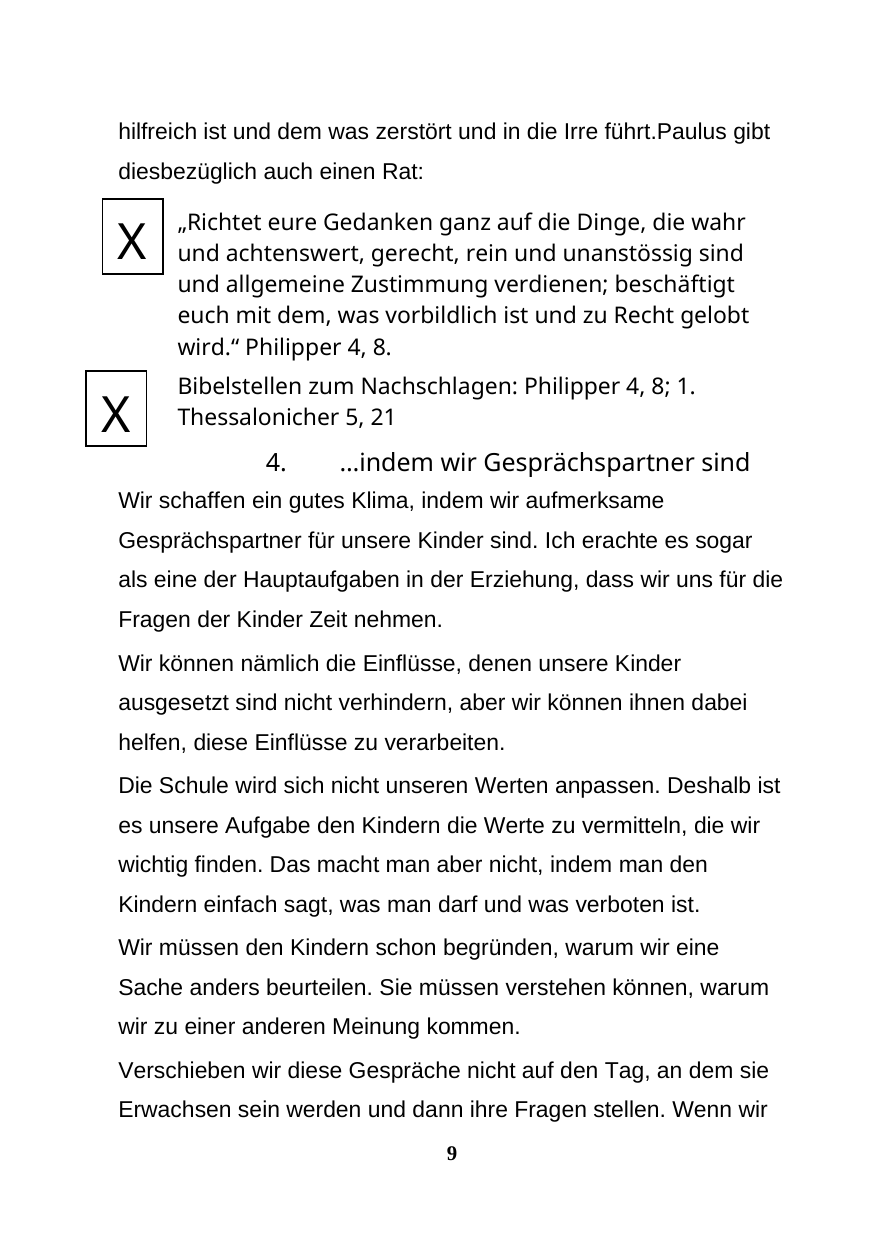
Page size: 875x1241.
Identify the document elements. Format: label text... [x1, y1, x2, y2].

text Bibelstellen zum Nachschlagen: Philipper 4, 8; 1. Thessalonicher 5, 21 [177, 370, 785, 432]
subtitle …indem wir Gesprächspartner sind [266, 445, 785, 479]
text „Richtet eure Gedanken ganz auf die Dinge, die wahr und achtenswert, gerecht, rein und unanstössig sind und allgemeine Zustimmung verdienen; beschäftigt euch mit dem, was vorbildlich ist und zu Recht gelobt wird.“ Philipper 4, 8. [177, 205, 785, 362]
list Die Schule wird sich nicht unseren Werten anpassen. Deshalb ist es unsere Aufgabe den Kindern die Werte zu vermitteln, die wir wichtig finden. Das macht man aber nicht, indem man den Kindern einfach sagt, was man darf und was verboten ist. [118, 772, 785, 917]
list Wir müssen den Kindern schon begründen, warum wir eine Sache anders beurteilen. Sie müssen verstehen können, warum wir zu einer anderen Meinung kommen. [118, 934, 785, 1039]
list Wir schaffen ein gutes Klima, indem wir aufmerksame Gesprächspartner für unsere Kinder sind. Ich erachte es sogar als eine der Hauptaufgaben in der Erziehung, dass wir uns für die Fragen der Kinder Zeit nehmen. [118, 487, 785, 632]
list Wir können nämlich die Einflüsse, denen unsere Kinder ausgesetzt sind nicht verhindern, aber wir können ihnen dabei helfen, diese Einflüsse zu verarbeiten. [118, 649, 785, 755]
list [118, 118, 785, 184]
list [118, 1057, 785, 1123]
